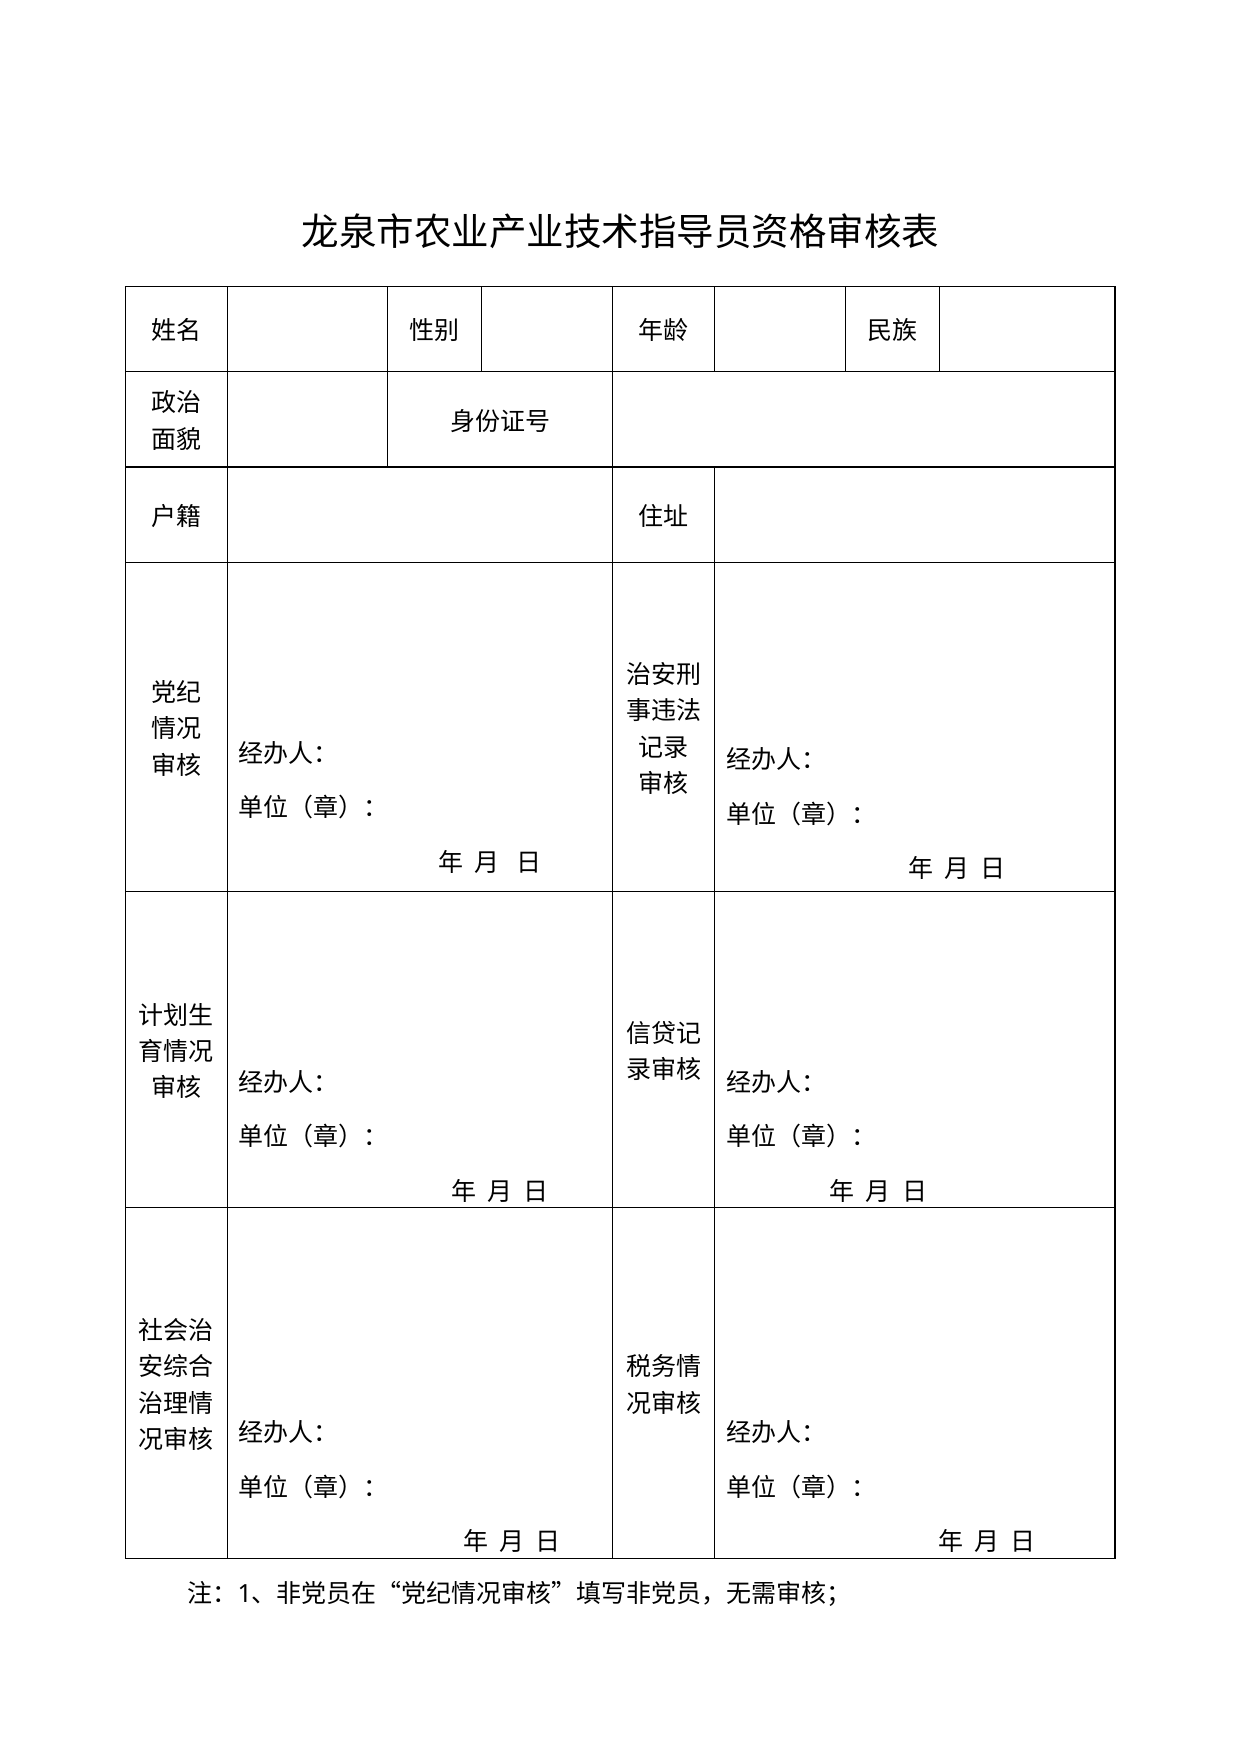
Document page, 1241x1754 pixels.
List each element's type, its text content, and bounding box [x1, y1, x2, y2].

text 龙泉市农业产业技术指导员资格审核表 [187, 202, 1053, 256]
table_cell 社会治安综合治理情况审核 [126, 1208, 227, 1558]
table_cell 政治 面貌 [126, 372, 227, 466]
table_header [940, 287, 1114, 371]
table_header 性别 [388, 287, 481, 371]
table_cell 经办人： 单位（章）： 年 月 日 [228, 892, 612, 1207]
table_cell [228, 468, 612, 562]
table_cell 税务情况审核 [613, 1208, 714, 1558]
table_cell 信贷记录审核 [613, 892, 714, 1207]
table_cell 经办人： 单位（章）： 年 月 日 [715, 892, 1114, 1207]
table_cell 住址 [613, 468, 714, 562]
table_cell [228, 372, 387, 466]
table_cell 户籍 [126, 468, 227, 562]
table_cell 计划生育情况审核 [126, 892, 227, 1207]
table_cell 经办人： 单位（章）： 年 月 日 [228, 563, 612, 891]
table_cell [715, 468, 1114, 562]
table_header 年龄 [613, 287, 714, 371]
table_header 民族 [846, 287, 939, 371]
table_cell 治安刑事违法记录 审核 [613, 563, 714, 891]
table_header [228, 287, 387, 371]
table_header 姓名 [126, 287, 227, 371]
table_header [715, 287, 845, 371]
text 注：1、非党员在“党纪情况审核”填写非党员，无需审核； [187, 1559, 1053, 1625]
table_cell 经办人： 单位（章）： 年 月 日 [715, 563, 1114, 891]
table_cell 党纪 情况 审核 [126, 563, 227, 891]
table_cell 经办人： 单位（章）： 年 月 日 [715, 1208, 1114, 1558]
table_cell 经办人： 单位（章）： 年 月 日 [228, 1208, 612, 1558]
table_header [482, 287, 612, 371]
table_cell 身份证号 [388, 372, 612, 466]
table_cell [613, 372, 1114, 466]
